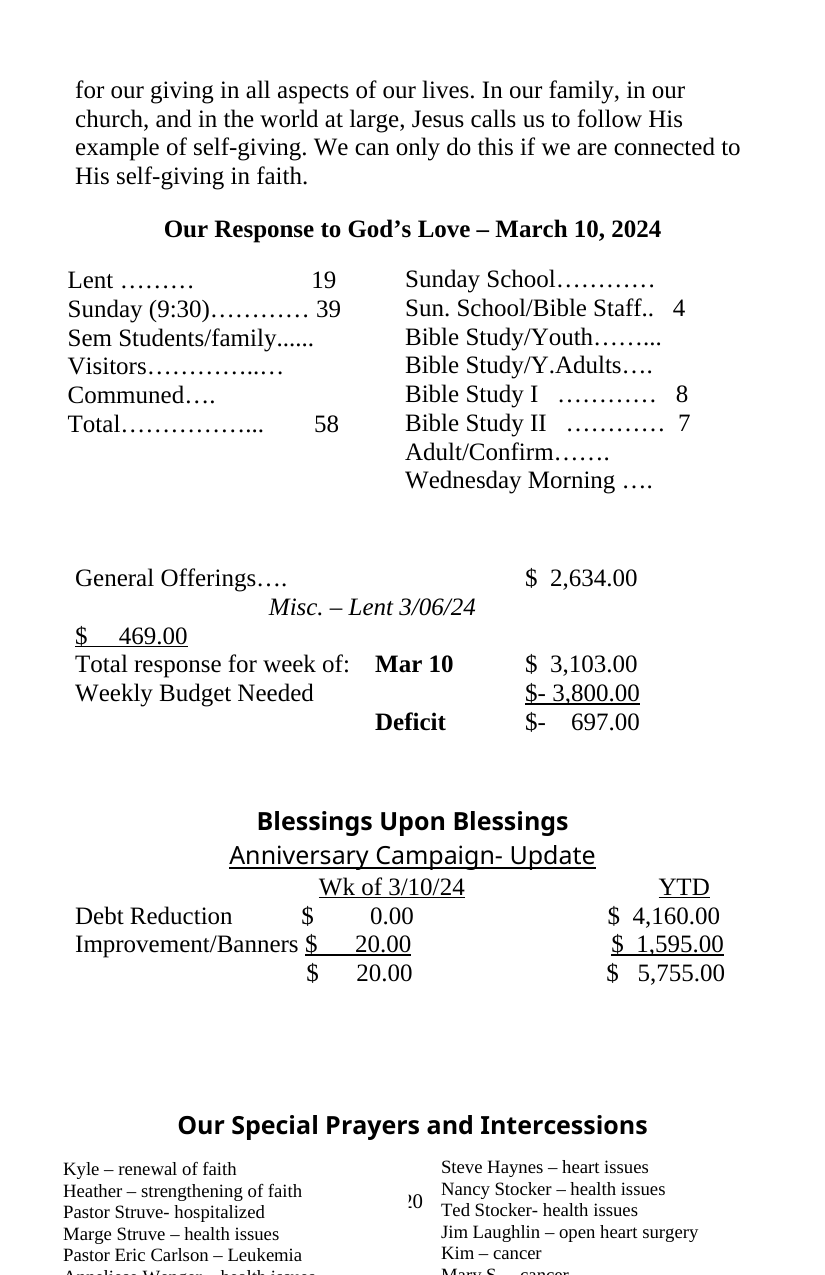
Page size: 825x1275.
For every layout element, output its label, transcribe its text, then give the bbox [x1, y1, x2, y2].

text Total response for week of: Mar 10 $ 3,103.00 [75, 649, 750, 678]
text Deficit $- 697.00 [75, 707, 750, 736]
text Improvement/Banners $ 20.00 $ 1,595.00 [75, 929, 750, 958]
text Blessings Upon Blessings [75, 804, 750, 838]
text Wk of 3/10/24 YTD [75, 872, 750, 901]
text Debt Reduction $ 0.00 $ 4,160.00 [75, 901, 750, 929]
text Anniversary Campaign- Update [75, 838, 750, 872]
text General Offerings…. $ 2,634.00 Misc. – Lent 3/06/24 $ 469.00 [75, 563, 750, 649]
text Our Special Prayers and Intercessions [75, 1107, 750, 1141]
text $ 20.00 $ 5,755.00 [75, 958, 750, 987]
text Weekly Budget Needed $- 3,800.00 [75, 678, 750, 707]
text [75, 75, 750, 190]
text Our Response to God’s Love – March 10, 2024 [75, 214, 750, 243]
